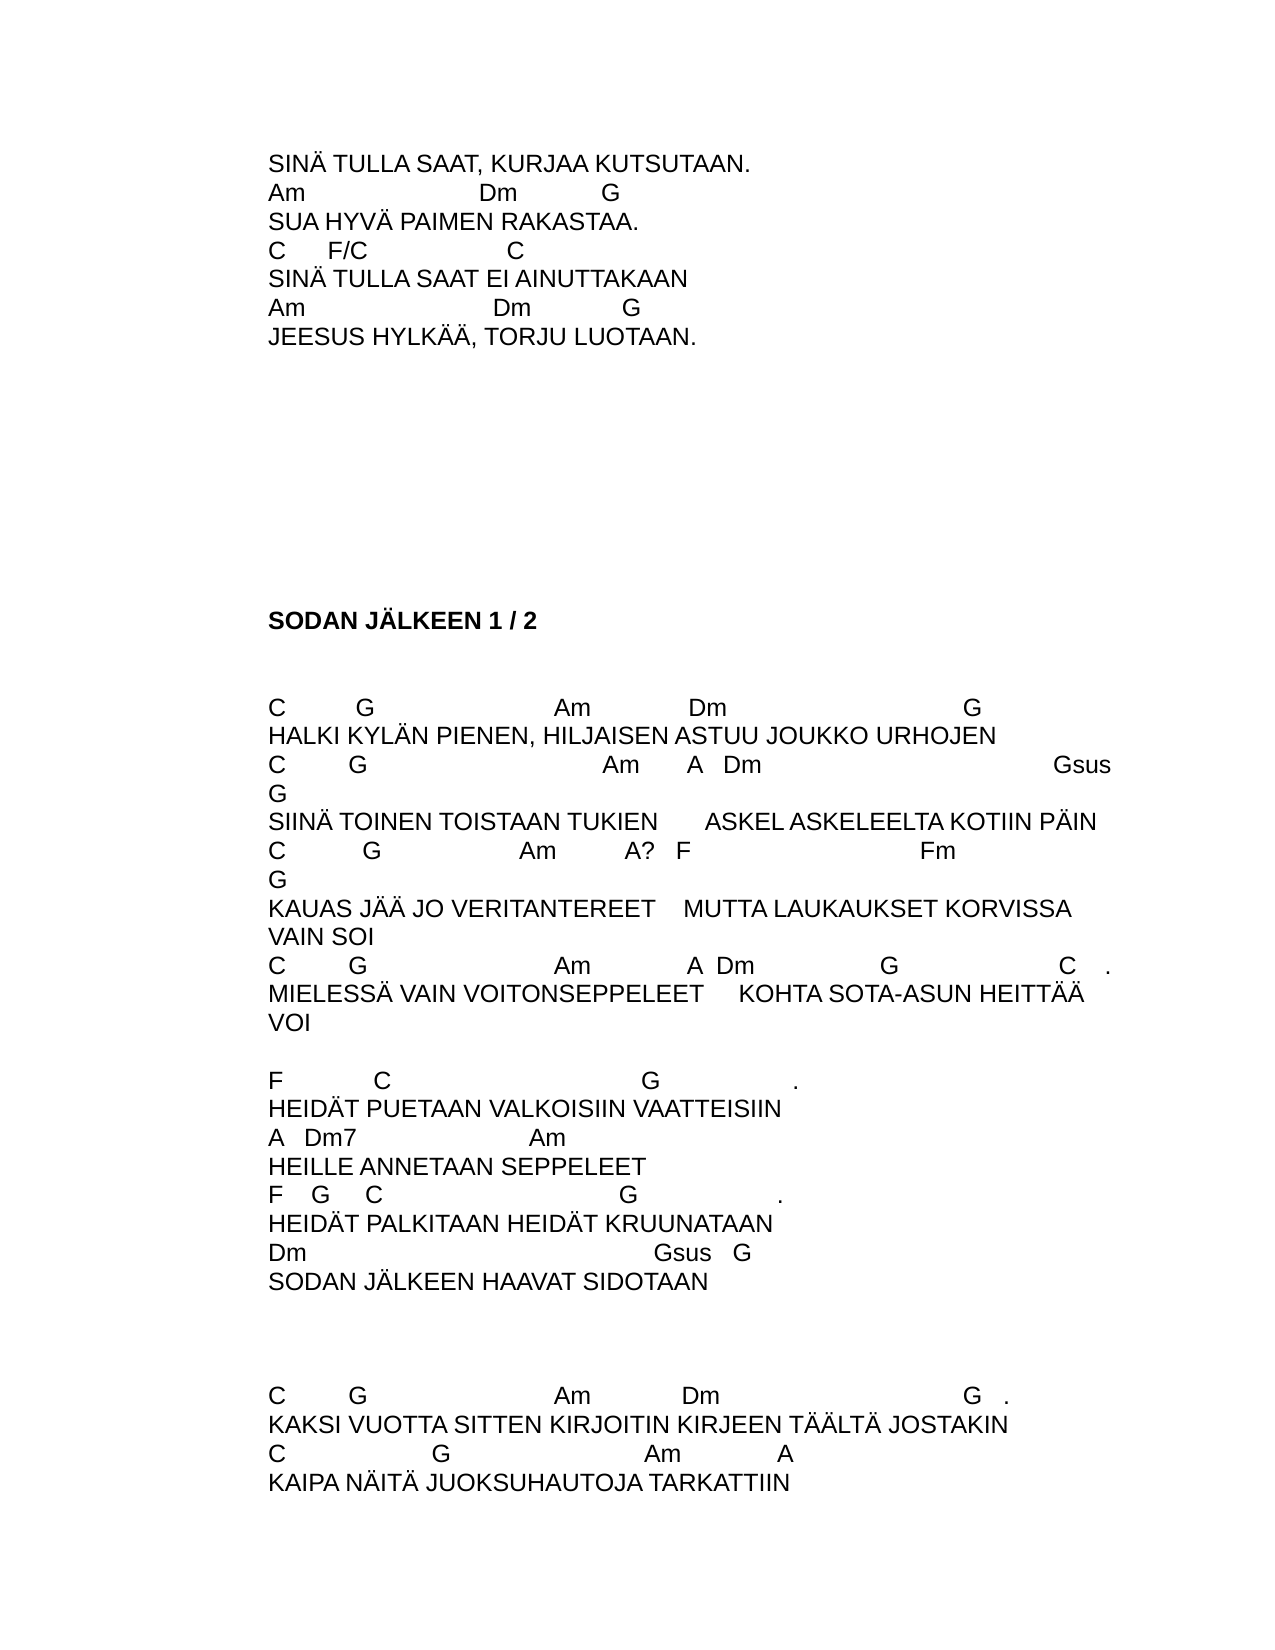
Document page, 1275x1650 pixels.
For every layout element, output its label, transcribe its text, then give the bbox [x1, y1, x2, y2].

text KAIPA NÄITÄ JUOKSUHAUTOJA TARKATTIIN [268, 1468, 1125, 1497]
text C G Am Dm G [268, 693, 1125, 722]
text A Dm7 Am [268, 1124, 1125, 1152]
text HEIDÄT PUETAAN VALKOISIIN VAATTEISIIN [268, 1095, 1125, 1124]
text SUA HYVÄ PAIMEN RAKASTAA. [268, 207, 1125, 236]
text KAUAS JÄÄ JO VERITANTEREET MUTTA LAUKAUKSET KORVISSA VAIN SOI [268, 894, 1125, 951]
text JEESUS HYLKÄÄ, TORJU LUOTAAN. [268, 322, 1125, 351]
text F G C G . [268, 1181, 1125, 1210]
text Dm Gsus G [268, 1238, 1125, 1267]
text HEILLE ANNETAAN SEPPELEET [268, 1152, 1125, 1181]
text F C G . [268, 1066, 1125, 1095]
text SIINÄ TOINEN TOISTAAN TUKIEN ASKEL ASKELEELTA KOTIIN PÄIN [268, 808, 1125, 837]
text SINÄ TULLA SAAT EI AINUTTAKAAN [268, 265, 1125, 293]
text Am Dm G [268, 293, 1125, 322]
text MIELESSÄ VAIN VOITONSEPPELEET KOHTA SOTA-ASUN HEITTÄÄ VOI [268, 980, 1125, 1037]
text C F/C C [268, 236, 1125, 265]
text Am Dm G [268, 179, 1125, 207]
text C G Am A Dm Gsus G [268, 750, 1125, 808]
text C G Am Dm G . [268, 1382, 1125, 1411]
text C G Am A? F Fm G [268, 837, 1125, 894]
text KAKSI VUOTTA SITTEN KIRJOITIN KIRJEEN TÄÄLTÄ JOSTAKIN [268, 1411, 1125, 1439]
text HEIDÄT PALKITAAN HEIDÄT KRUUNATAAN [268, 1210, 1125, 1238]
text HALKI KYLÄN PIENEN, HILJAISEN ASTUU JOUKKO URHOJEN [268, 722, 1125, 750]
text SODAN JÄLKEEN 1 / 2 [268, 604, 1125, 636]
text C G Am A [268, 1439, 1125, 1468]
text SINÄ TULLA SAAT, KURJAA KUTSUTAAN. [268, 150, 1125, 179]
text C G Am A Dm G C . [268, 951, 1125, 980]
text SODAN JÄLKEEN HAAVAT SIDOTAAN [268, 1267, 1125, 1296]
